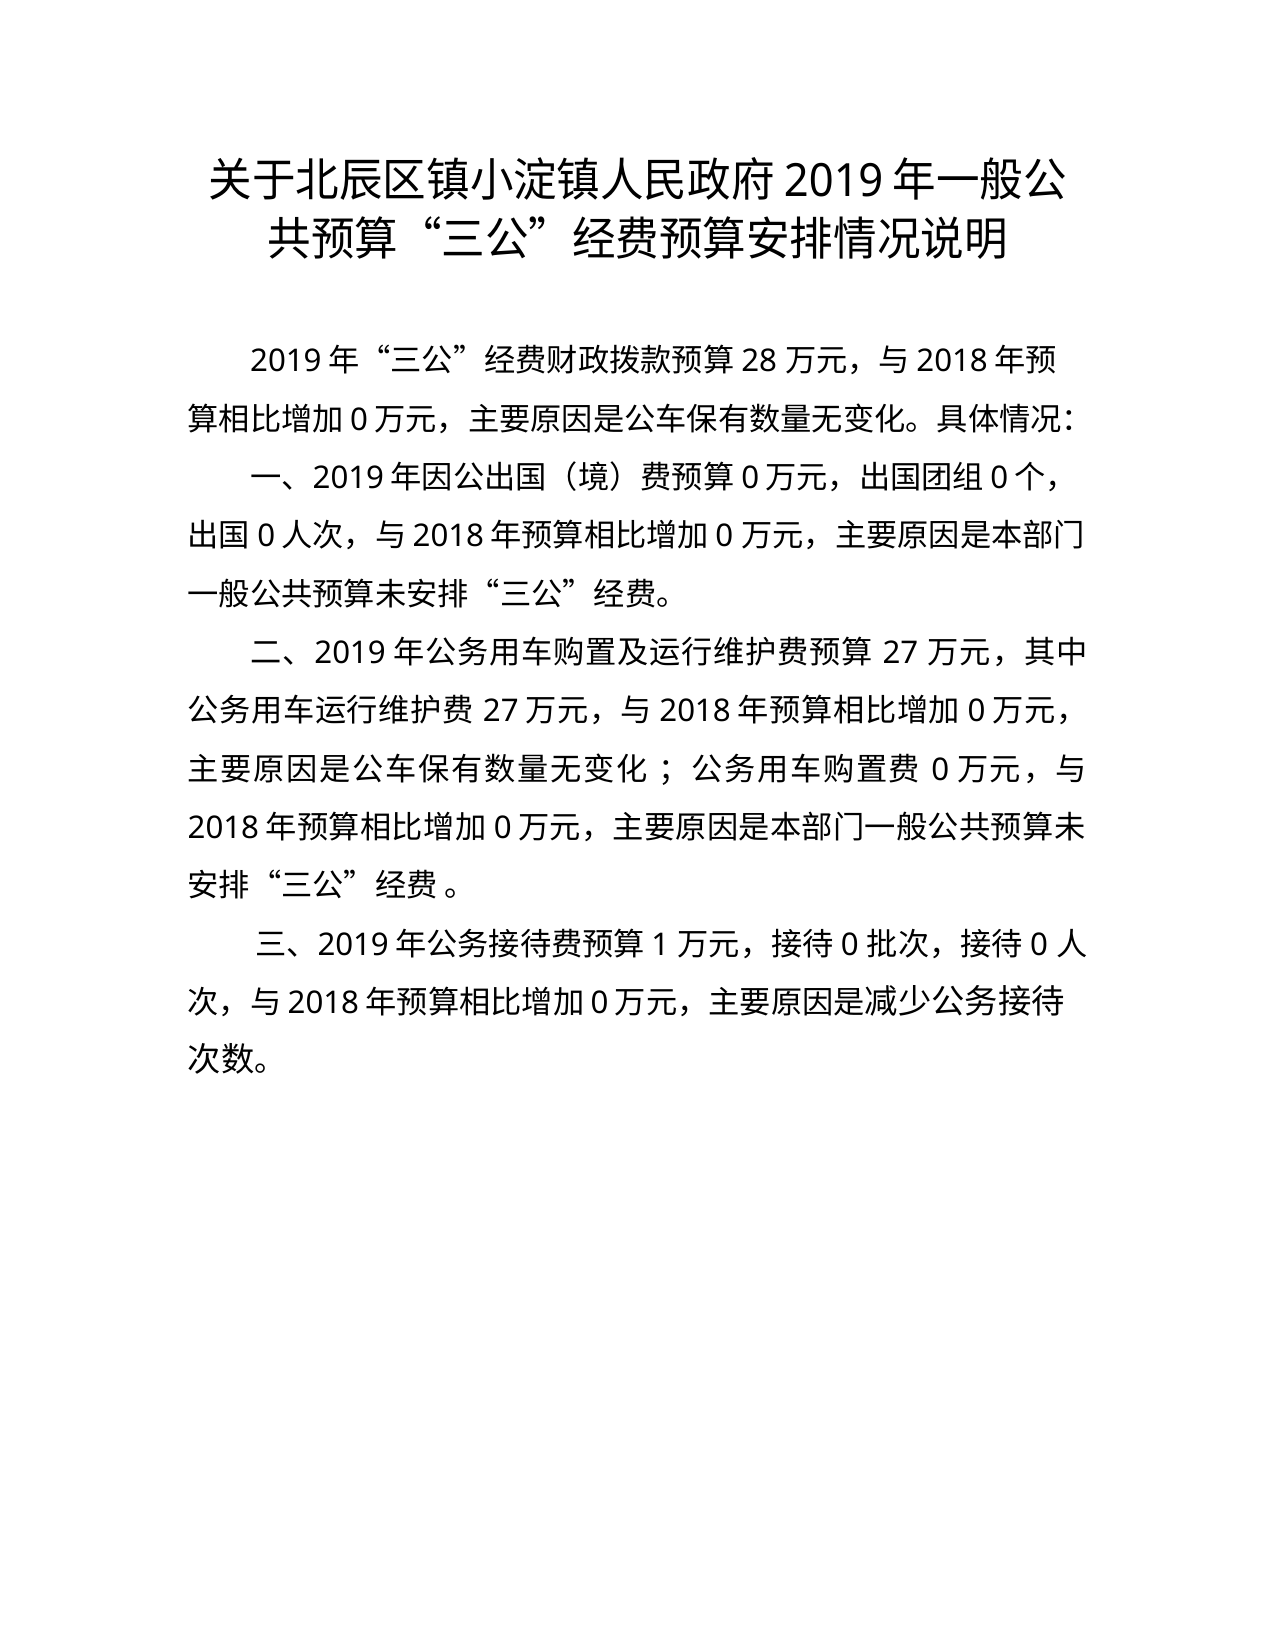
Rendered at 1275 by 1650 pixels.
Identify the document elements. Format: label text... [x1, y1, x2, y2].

text 2019年“三公”经费财政拨款预算 28 万元，与2018年预算相比增加0万元，主要原因是公车保有数量无变化。具体情况： [187, 325, 1087, 442]
text 关于北辰区镇小淀镇人民政府2019年一般公共预算“三公”经费预算安排情况说明 [187, 150, 1087, 267]
text 二、2019年公务用车购置及运行维护费预算 27 万元，其中公务用车运行维护费 27万元，与2018年预算相比增加0万元，主要原因是公车保有数量无变化 ；公务用车购置费0万元，与2018年预算相比增加0万元，主要原因是本部门一般公共预算未安排“三公”经费 。 [187, 617, 1087, 908]
text 三、2019年公务接待费预算1 万元，接待 0 批次，接待 0 人次，与2018年预算相比增加0万元，主要原因是减少公务接待次数。 [187, 908, 1087, 1083]
text 一、2019年因公出国（境）费预算 0万元，出国团组0个，出国 0人次，与2018年预算相比增加0 万元，主要原因是本部门一般公共预算未安排“三公”经费。 [187, 442, 1087, 617]
